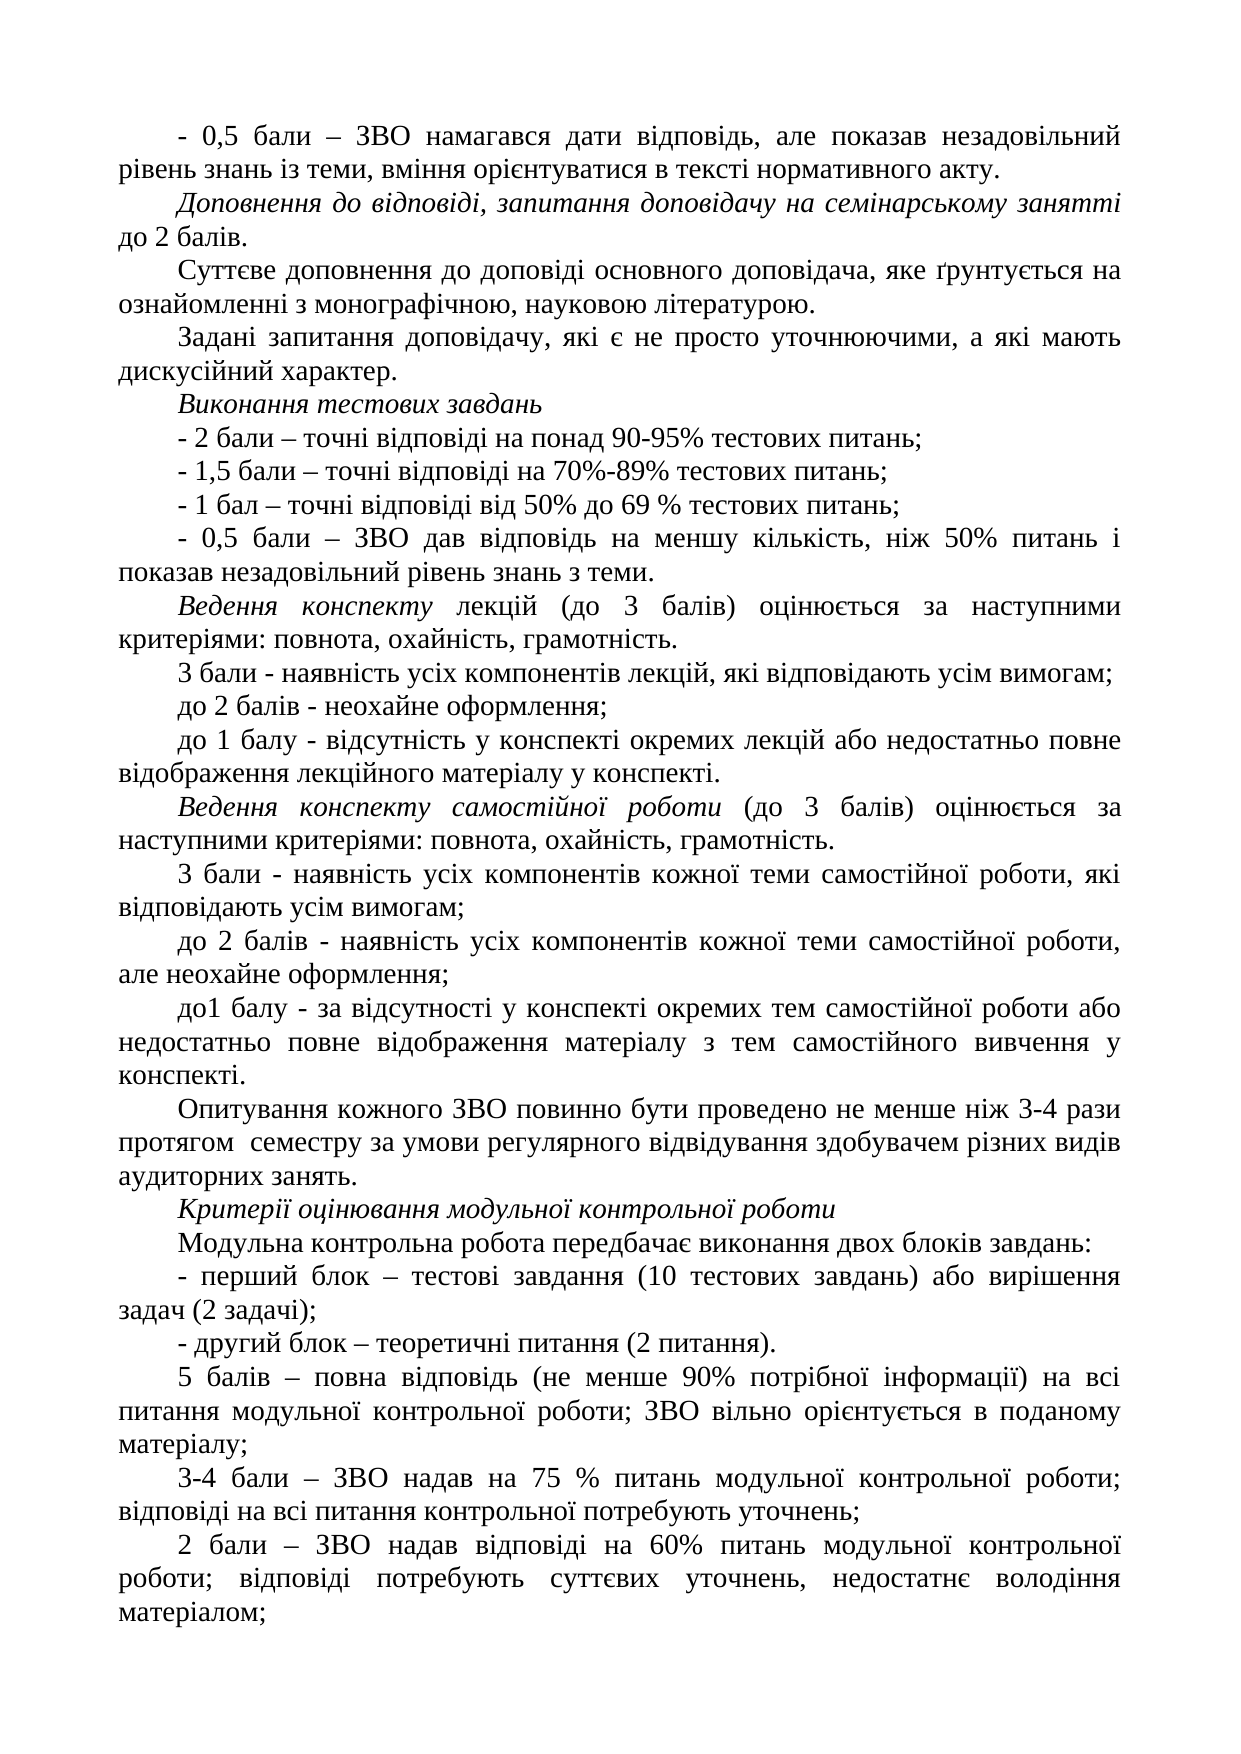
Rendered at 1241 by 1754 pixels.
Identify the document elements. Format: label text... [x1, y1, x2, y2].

text Задані запитання доповідачу, які є не просто уточнюючими, а які мають дискусійний характер. [118, 319, 1122, 386]
text 3-4 бали – ЗВО надав на 75 % питань модульної контрольної роботи; відповіді на всі питання контрольної потребують уточнень; [118, 1460, 1122, 1527]
text - другий блок – теоретичні питання (2 питання). [118, 1326, 1122, 1359]
text Виконання тестових завдань [118, 386, 1122, 420]
text 3 бали - наявність усіх компонентів лекцій, які відповідають усім вимогам; [118, 655, 1122, 688]
text - 0,5 бали – ЗВО дав відповідь на меншу кількість, ніж 50% питань і показав незадовільний рівень знань з теми. [118, 521, 1122, 588]
text Суттєве доповнення до доповіді основного доповідача, яке ґрунтується на ознайомленні з монографічною, науковою літературою. [118, 252, 1122, 319]
text 2 бали – ЗВО надав відповіді на 60% питань модульної контрольної роботи; відповіді потребують суттєвих уточнень, недостатнє володіння матеріалом; [118, 1527, 1122, 1627]
text 3 бали - наявність усіх компонентів кожної теми самостійної роботи, які відповідають усім вимогам; [118, 856, 1122, 923]
text - 2 бали – точні відповіді на понад 90-95% тестових питань; [118, 420, 1122, 453]
text Ведення конспекту самостійної роботи (до 3 балів) оцінюється за наступними критеріями: повнота, охайність, грамотність. [118, 789, 1122, 856]
text Модульна контрольна робота передбачає виконання двох блоків завдань: [118, 1225, 1122, 1258]
text Ведення конспекту лекцій (до 3 балів) оцінюється за наступними критеріями: повнота, охайність, грамотність. [118, 588, 1122, 655]
text 5 балів – повна відповідь (не менше 90% потрібної інформації) на всі питання модульної контрольної роботи; ЗВО вільно орієнтується в поданому матеріалу; [118, 1359, 1122, 1460]
text до 1 балу - відсутність у конспекті окремих лекцій або недостатньо повне відображення лекційного матеріалу у конспекті. [118, 722, 1122, 789]
text - 1,5 бали – точні відповіді на 70%-89% тестових питань; [118, 453, 1122, 487]
text - перший блок – тестові завдання (10 тестових завдань) або вирішення задач (2 задачі); [118, 1258, 1122, 1326]
text - 1 бал – точні відповіді від 50% до 69 % тестових питань; [118, 487, 1122, 521]
text до 2 балів - неохайне оформлення; [118, 688, 1122, 722]
text Критерії оцінювання модульної контрольної роботи [118, 1191, 1122, 1225]
text до1 балу - за відсутності у конспекті окремих тем самостійної роботи або недостатньо повне відображення матеріалу з тем самостійного вивчення у конспекті. [118, 990, 1122, 1091]
text Доповнення до відповіді, запитання доповідачу на семінарському занятті до 2 балів. [118, 185, 1122, 252]
text Опитування кожного ЗВО повинно бути проведено не менше ніж 3-4 рази протягом семестру за умови регулярного відвідування здобувачем різних видів аудиторних занять. [118, 1091, 1122, 1191]
text до 2 балів - наявність усіх компонентів кожної теми самостійної роботи, але неохайне оформлення; [118, 923, 1122, 990]
text - 0,5 бали – ЗВО намагався дати відповідь, але показав незадовільний рівень знань із теми, вміння орієнтуватися в тексті нормативного акту. [118, 118, 1122, 185]
